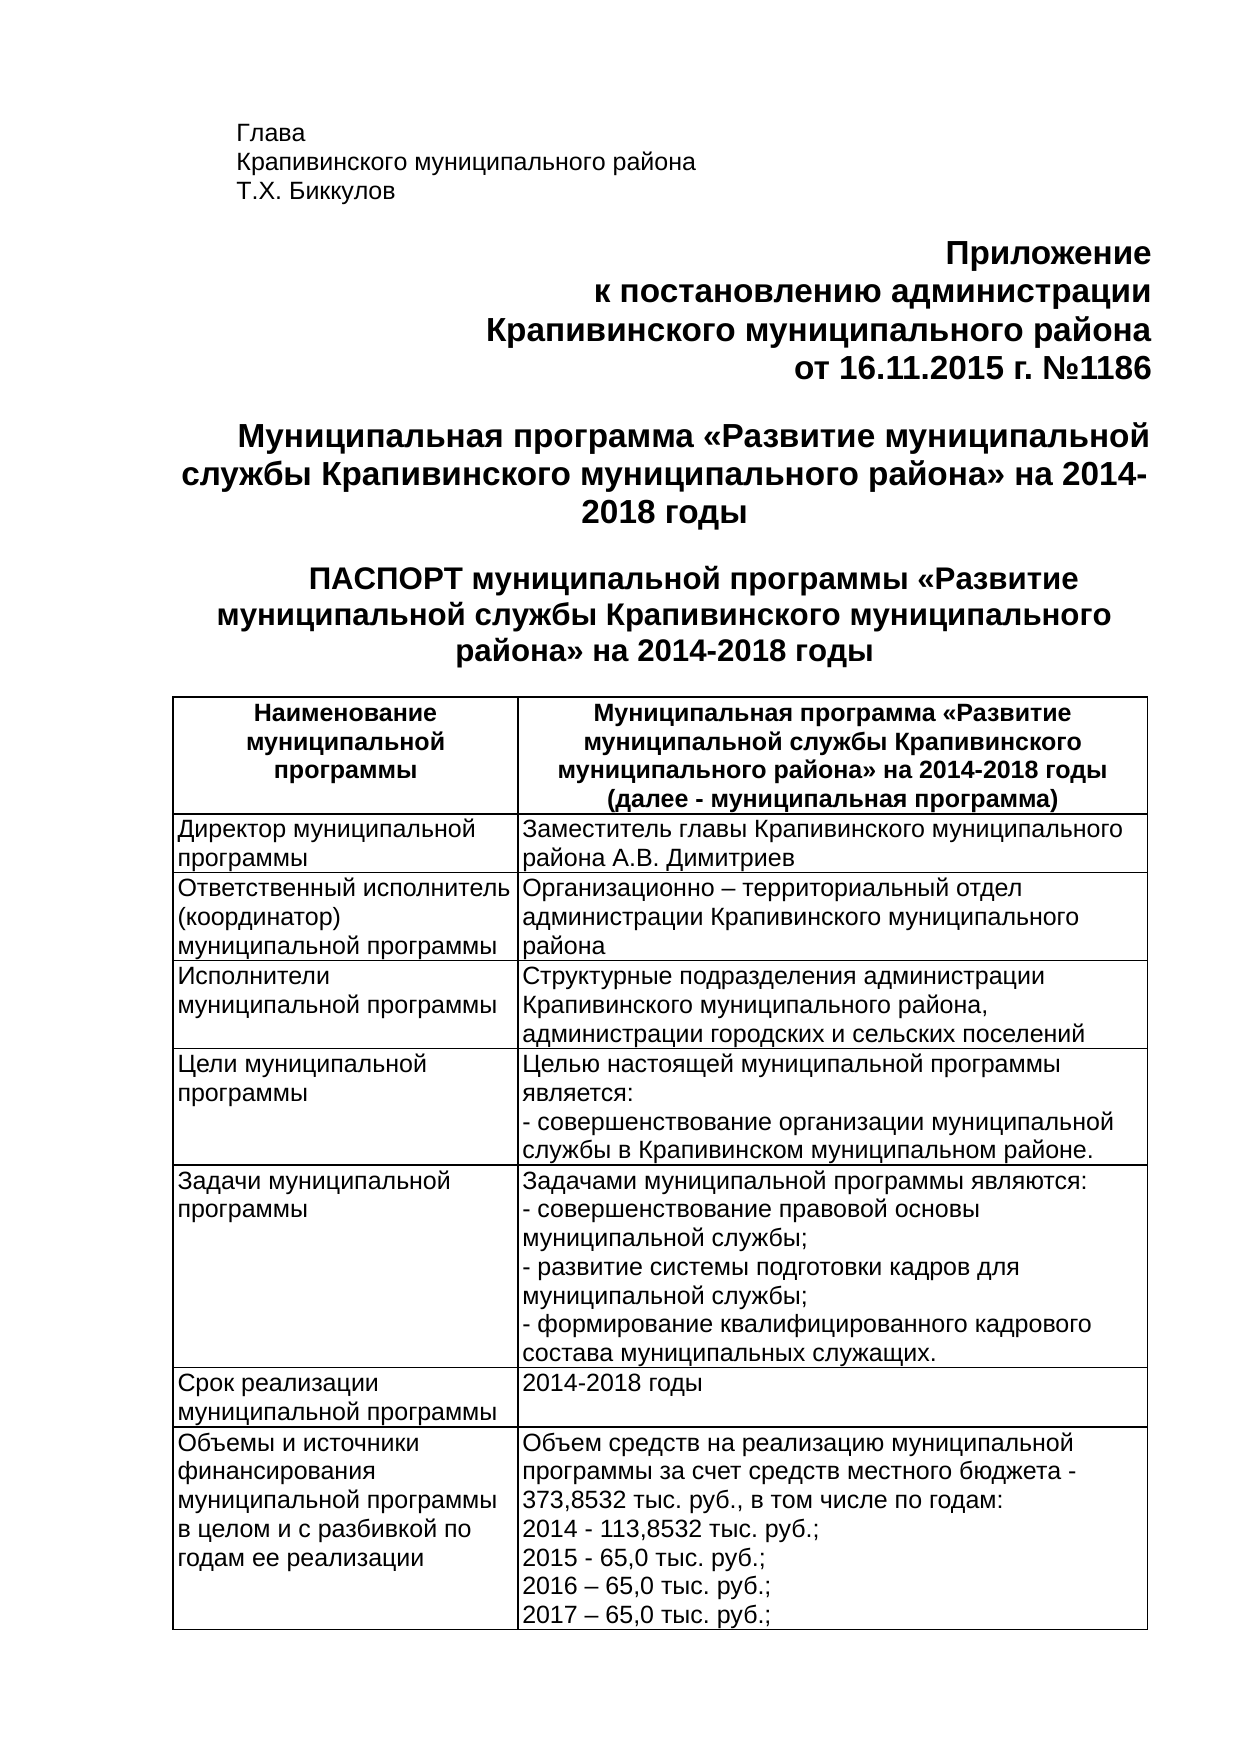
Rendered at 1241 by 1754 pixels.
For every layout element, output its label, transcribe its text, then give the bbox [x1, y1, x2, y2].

table_cell Цели муниципальной программы [174, 1049, 517, 1164]
table_header Муниципальная программа «Развитие муниципальной службы Крапивинского муниципального района» на 2014-2018 годы (далее - муниципальная программа) [519, 698, 1147, 813]
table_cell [174, 1428, 517, 1629]
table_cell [519, 1428, 1147, 1629]
table_cell Структурные подразделения администрации Крапивинского муниципального района, администрации городских и сельских поселений [519, 961, 1147, 1047]
text Муниципальная программа «Развитие муниципальной службы Крапивинского муниципального района» на 2014-2018 годы [177, 416, 1152, 531]
table_cell Ответственный исполнитель (координатор) муниципальной программы [174, 873, 517, 960]
text Крапивинского муниципального района [177, 310, 1152, 348]
table_cell Целью настоящей муниципальной программы является: - совершенствование организации муниципальной службы в Крапивинском муниципальном районе. [519, 1049, 1147, 1164]
text Глава [177, 118, 1152, 147]
text Т.Х. Биккулов [177, 176, 1152, 204]
text ПАСПОРТ муниципальной программы «Развитие муниципальной службы Крапивинского муниципального района» на 2014-2018 годы [177, 560, 1152, 667]
table_cell Директор муниципальной программы [174, 815, 517, 872]
text Приложение [177, 233, 1152, 272]
text Крапивинского муниципального района [177, 147, 1152, 176]
table_cell Организационно – территориальный отдел администрации Крапивинского муниципального района [519, 873, 1147, 960]
table_cell Задачи муниципальной программы [174, 1166, 517, 1367]
text от 16.11.2015 г. №1186 [177, 348, 1152, 387]
table_cell Срок реализации муниципальной программы [174, 1368, 517, 1426]
table_cell Исполнители муниципальной программы [174, 961, 517, 1047]
table_header Наименование муниципальной программы [174, 698, 517, 813]
text к постановлению администрации [177, 272, 1152, 310]
table_cell 2014-2018 годы [519, 1368, 1147, 1426]
table_cell Задачами муниципальной программы являются: - совершенствование правовой основы муниципальной службы; - развитие системы подготовки кадров для муниципальной службы; - формирование квалифицированного кадрового состава муниципальных служащих. [519, 1166, 1147, 1367]
table_cell Заместитель главы Крапивинского муниципального района А.В. Димитриев [519, 815, 1147, 872]
